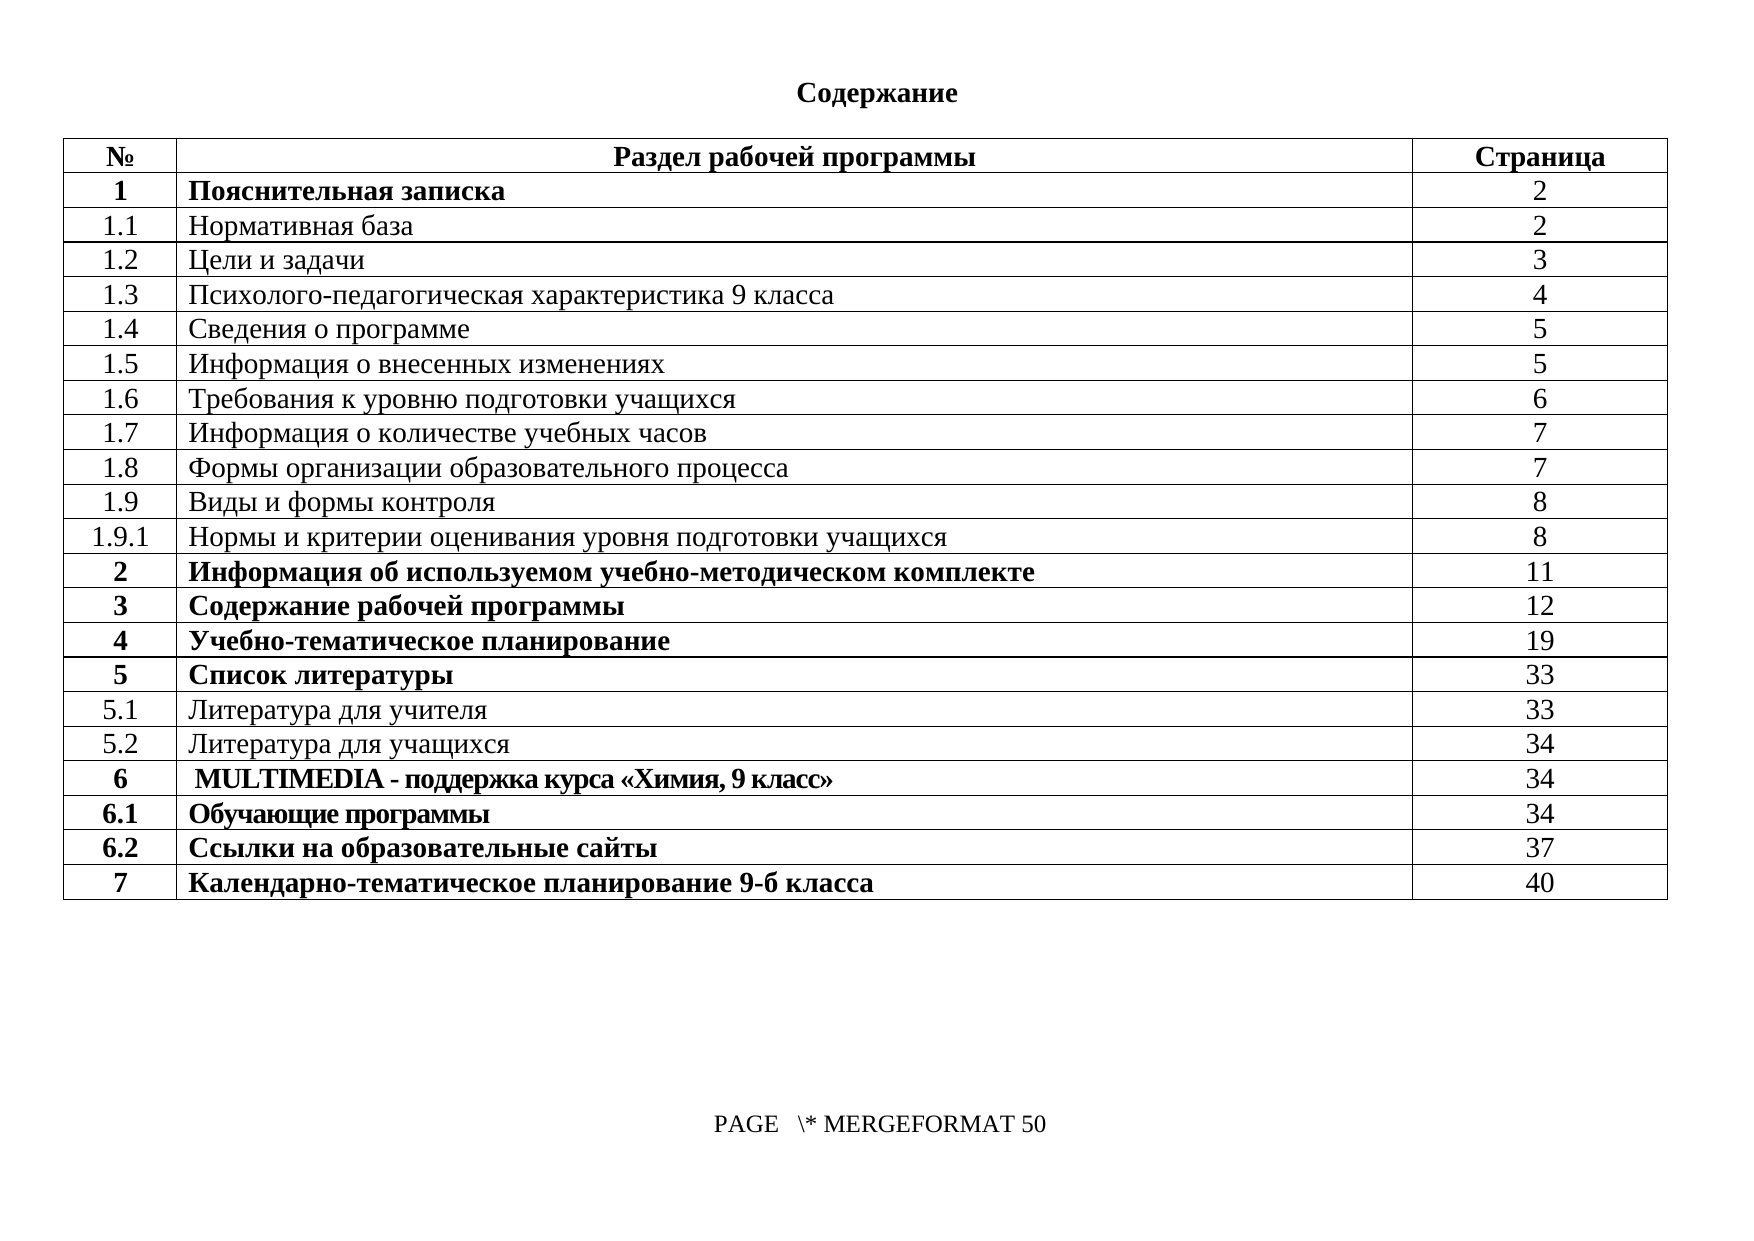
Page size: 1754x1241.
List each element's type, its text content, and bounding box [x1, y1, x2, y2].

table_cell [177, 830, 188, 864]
table_cell Виды и формы контроля [177, 485, 1412, 518]
text Содержание [75, 75, 1679, 108]
table_cell 1.9.1 [64, 519, 176, 553]
table_cell Пояснительная записка [177, 173, 1412, 207]
table_cell Литература для учащихся [177, 727, 1412, 760]
table_cell 34 [1413, 727, 1667, 760]
table_header № [64, 139, 176, 172]
table_cell 5 [64, 658, 176, 691]
table_cell 1.1 [64, 208, 176, 241]
table_cell 37 [1413, 830, 1667, 864]
table_cell 1.4 [64, 312, 176, 345]
table_cell 1.6 [64, 381, 176, 414]
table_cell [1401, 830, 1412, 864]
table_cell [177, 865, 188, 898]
table_cell 6 [64, 761, 176, 795]
table_cell Нормативная база [177, 208, 1412, 241]
table_cell 1 [64, 173, 176, 207]
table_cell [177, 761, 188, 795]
table_cell 2 [1413, 208, 1667, 241]
table_cell 34 [1413, 761, 1667, 795]
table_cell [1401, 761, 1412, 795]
table_header Страница [1413, 139, 1667, 172]
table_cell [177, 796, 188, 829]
table_cell 7 [1413, 415, 1667, 449]
table_cell 5 [1413, 312, 1667, 345]
table_cell 34 [1413, 796, 1667, 829]
table_cell 1.5 [64, 346, 176, 380]
table_header Раздел рабочей программы [177, 139, 1412, 172]
table_cell Нормы и критерии оценивания уровня подготовки учащихся [177, 519, 1412, 553]
table_cell 5 [1413, 346, 1667, 380]
table_cell 1.9 [64, 485, 176, 518]
table_cell 33 [1413, 658, 1667, 691]
table_cell 11 [1413, 554, 1667, 587]
table_cell 1.2 [64, 243, 176, 276]
table_cell Литература для учителя [177, 692, 1412, 726]
table_cell 5.1 [64, 692, 176, 726]
table_cell 12 [1413, 588, 1667, 622]
table_cell Требования к уровню подготовки учащихся [177, 381, 1412, 414]
table_cell 7 [64, 865, 176, 898]
table_cell Формы организации образовательного процесса [177, 450, 1412, 483]
table_cell 19 [1413, 623, 1667, 656]
table_cell 2 [1413, 173, 1667, 207]
table_cell Информация об используемом учебно-методическом комплекте [177, 554, 1412, 587]
table_cell 1.8 [64, 450, 176, 483]
table_cell Психолого-педагогическая характеристика 9 класса [177, 277, 1412, 311]
table_cell 6 [1413, 381, 1667, 414]
table_cell Информация о внесенных изменениях [177, 346, 1412, 380]
table_cell 40 [1413, 865, 1667, 898]
table_cell 6.1 [64, 796, 176, 829]
table_cell Сведения о программе [177, 312, 1412, 345]
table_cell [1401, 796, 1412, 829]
table_cell 5.2 [64, 727, 176, 760]
table_cell 7 [1413, 450, 1667, 483]
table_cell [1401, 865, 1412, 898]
table_cell 8 [1413, 485, 1667, 518]
table_cell Содержание рабочей программы [177, 588, 1412, 622]
table_cell Список литературы [177, 658, 1412, 691]
table_cell Учебно-тематическое планирование [177, 623, 1412, 656]
table_cell 3 [64, 588, 176, 622]
table_cell 3 [1413, 243, 1667, 276]
table_cell 4 [1413, 277, 1667, 311]
table_cell 4 [64, 623, 176, 656]
table_cell 2 [64, 554, 176, 587]
table_cell 1.3 [64, 277, 176, 311]
table_cell Цели и задачи [177, 243, 1412, 276]
table_cell 33 [1413, 692, 1667, 726]
table_cell 1.7 [64, 415, 176, 449]
table_cell 8 [1413, 519, 1667, 553]
table_cell 6.2 [64, 830, 176, 864]
table_cell Информация о количестве учебных часов [177, 415, 1412, 449]
